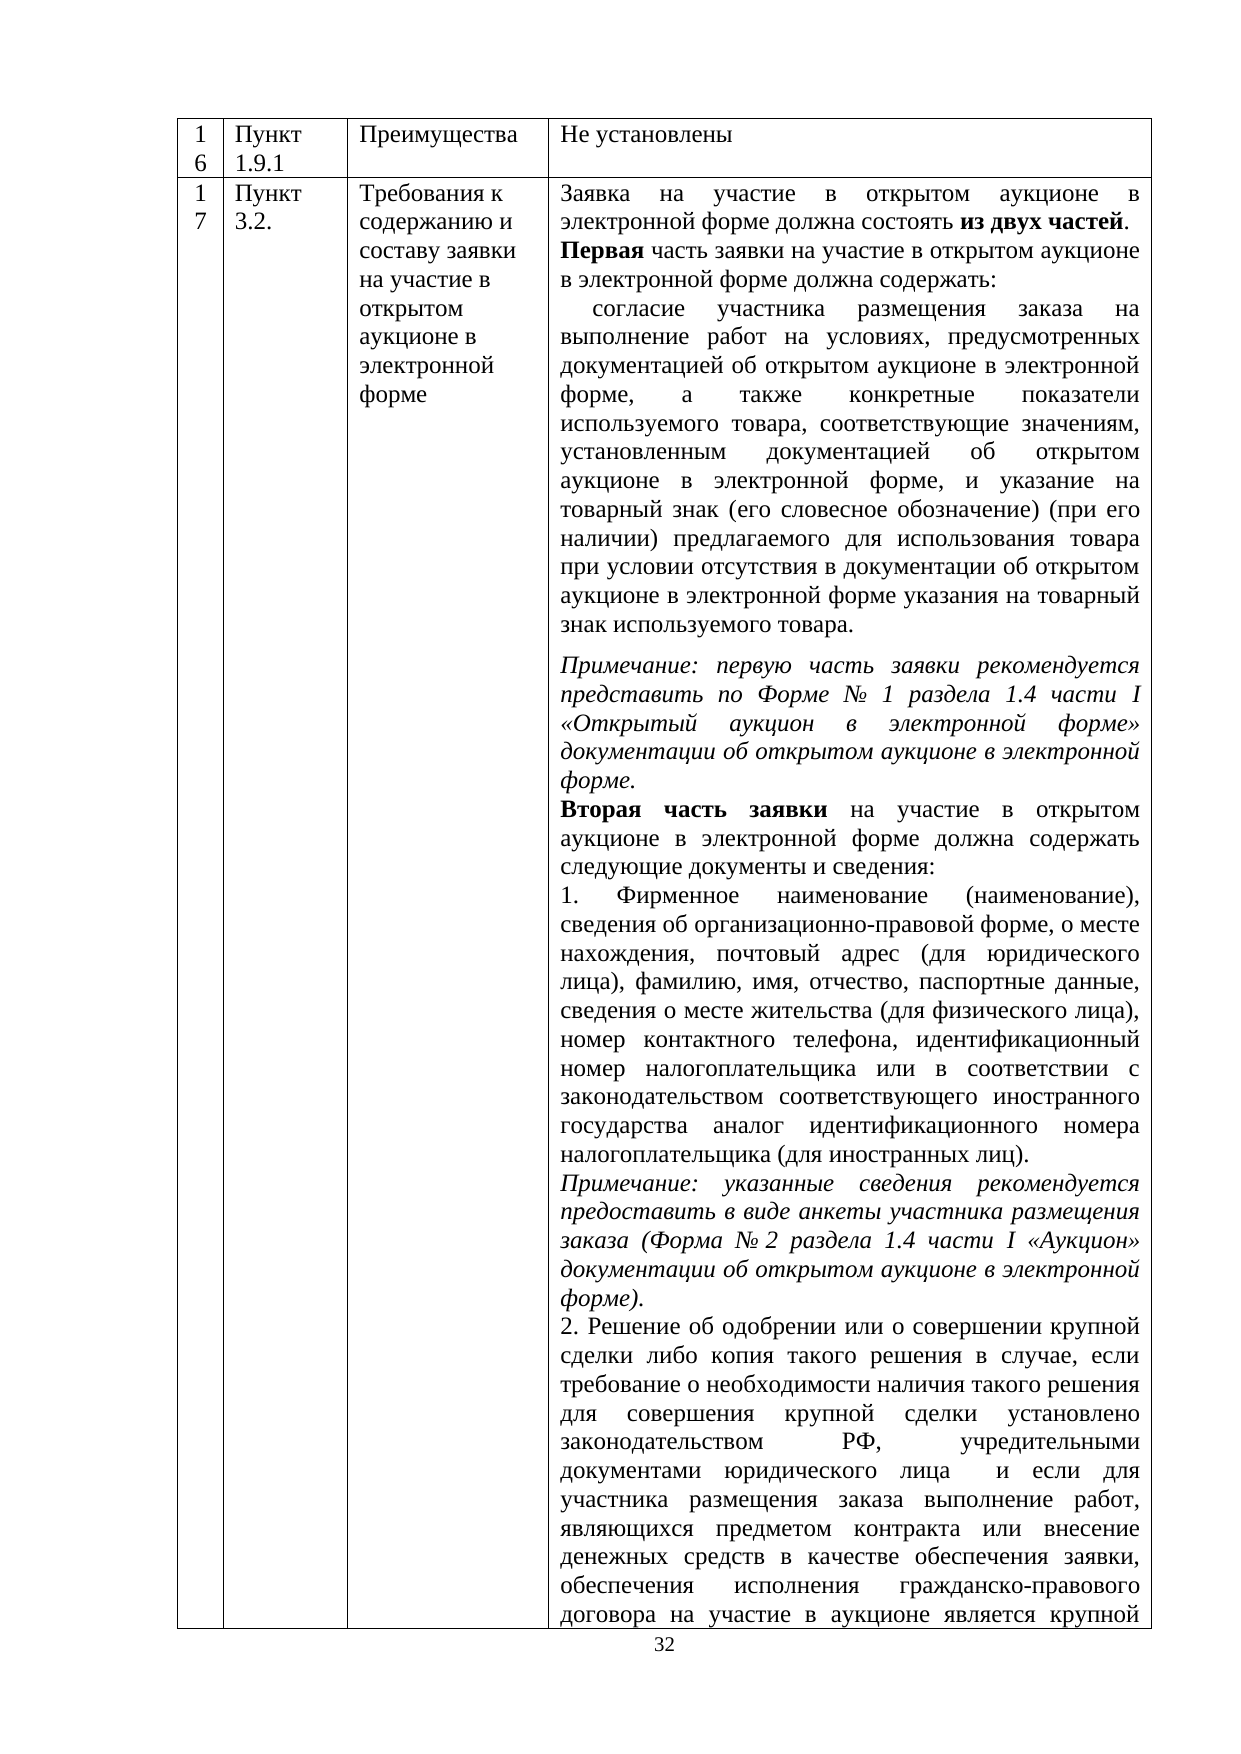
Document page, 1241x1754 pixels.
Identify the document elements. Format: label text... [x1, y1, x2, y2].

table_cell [348, 178, 548, 1628]
table_cell Пункт 1.9.1 [224, 119, 347, 177]
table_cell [549, 178, 1151, 1628]
table_cell Преимущества [348, 119, 548, 177]
table_cell 17 [178, 178, 223, 1628]
table_cell 16 [178, 119, 223, 177]
table_cell Пункт 3.2. [224, 178, 347, 1628]
table_cell не установлены [549, 119, 1151, 177]
